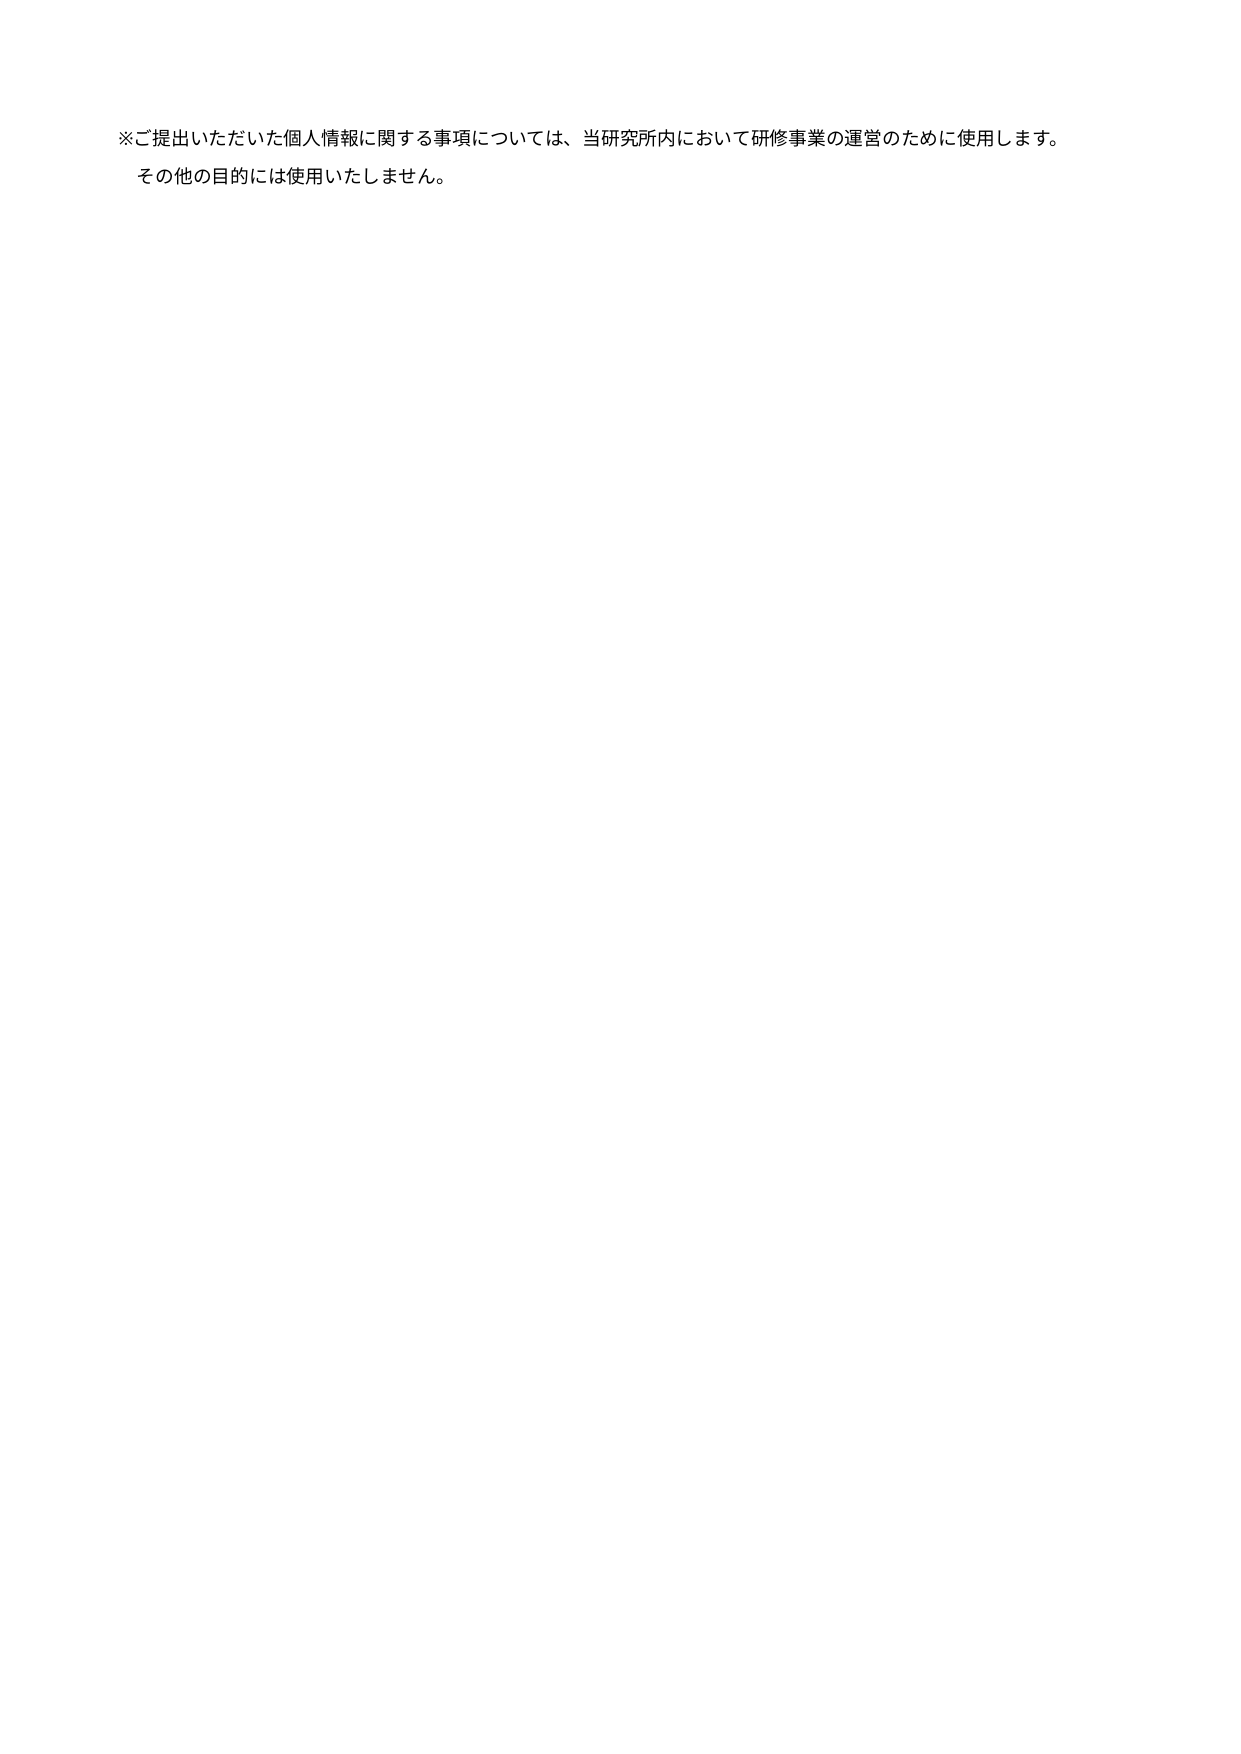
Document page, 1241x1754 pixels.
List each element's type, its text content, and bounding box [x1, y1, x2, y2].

text その他の目的には使用いたしません。 [137, 156, 1122, 194]
text ※ご提出いただいた個人情報に関する事項については、当研究所内において研修事業の運営のために使用します。 [118, 119, 1122, 156]
